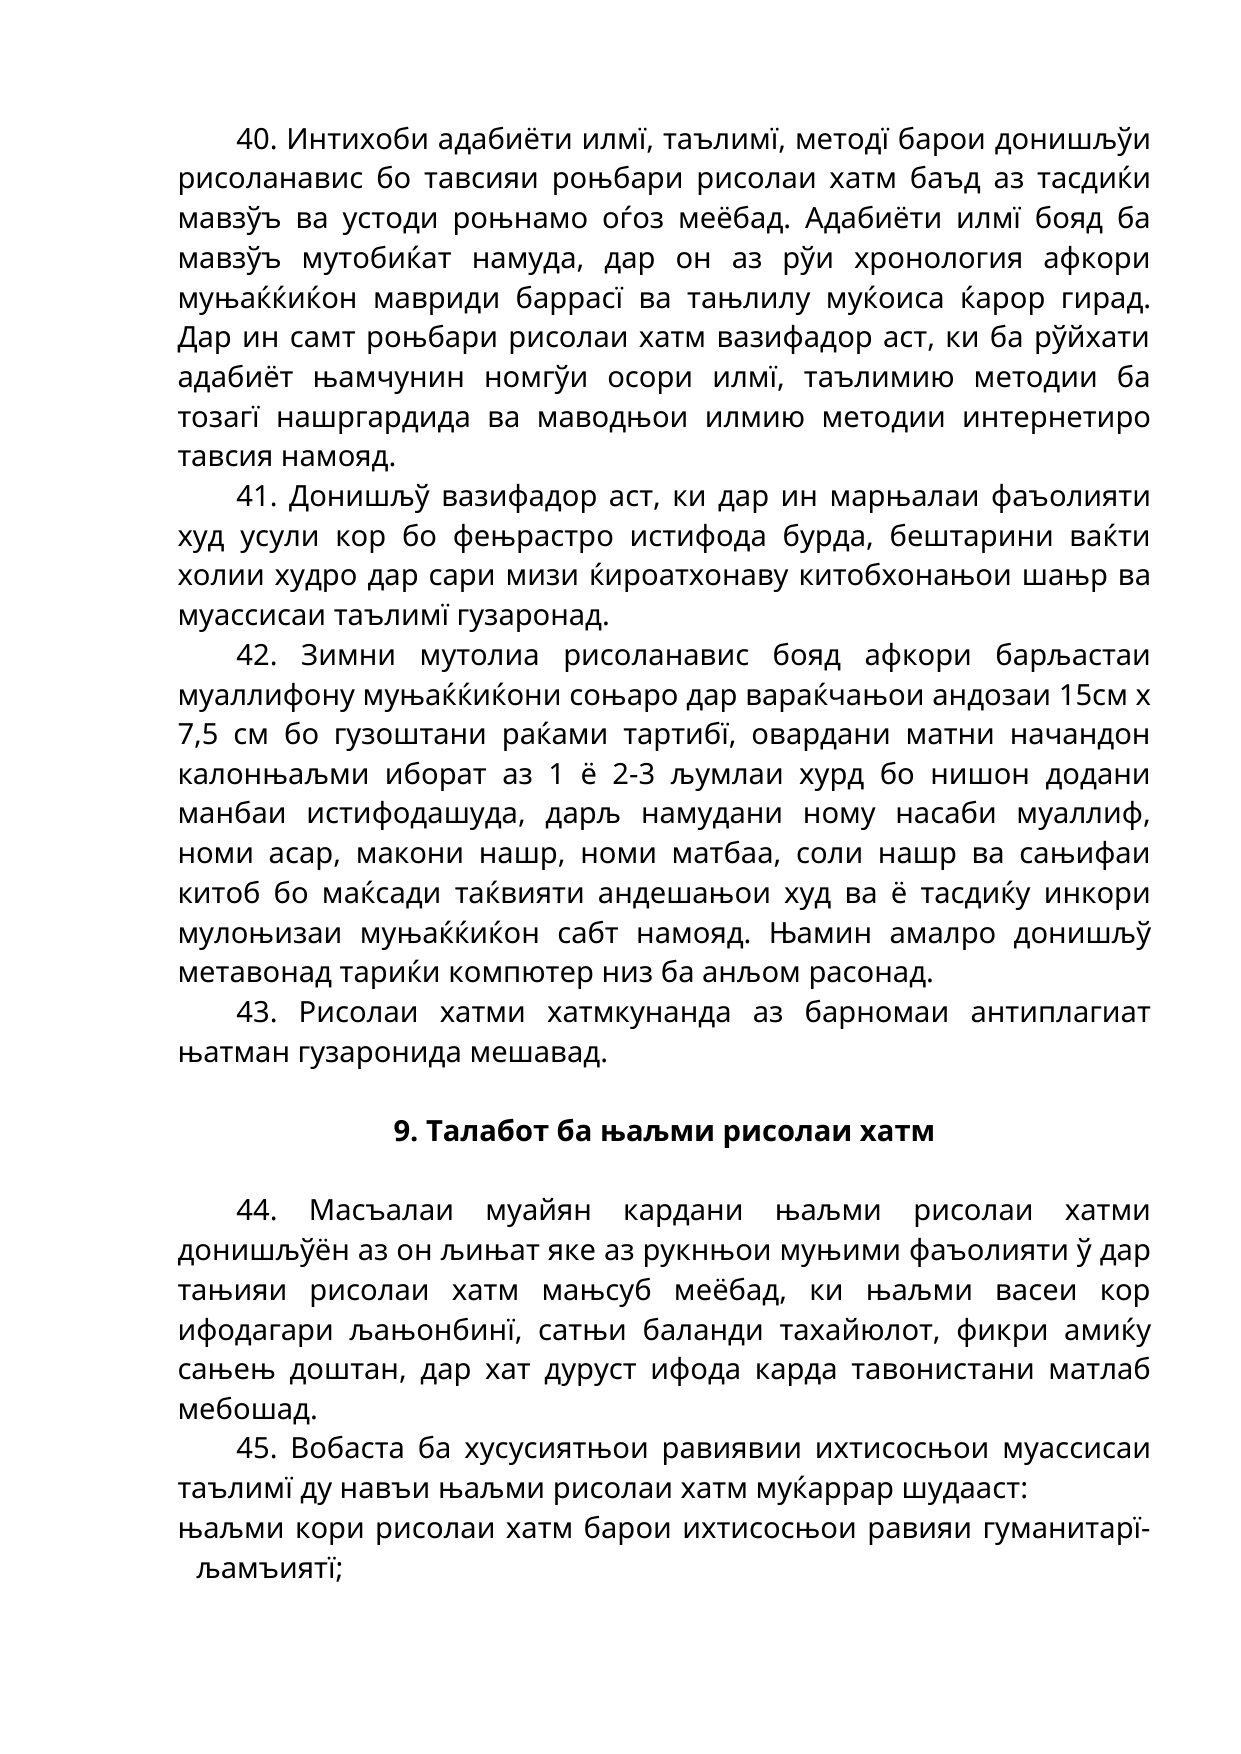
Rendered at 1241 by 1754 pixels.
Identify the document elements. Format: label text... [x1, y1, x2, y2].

text 40. Интихоби адабиёти илмї, таълимї, методї барои донишљўи рисоланавис бо тавсияи роњбари рисолаи хатм баъд аз тасдиќи мавзўъ ва устоди роњнамо оѓоз меёбад. Адабиёти илмї бояд ба мавзўъ мутобиќат намуда, дар он аз рўи хронология афкори муњаќќиќон мавриди баррасї ва тањлилу муќоиса ќарор гирад. Дар ин самт роњбари рисолаи хатм вазифадор аст, ки ба рўйхати адабиёт њамчунин номгўи осори илмї, таълимию методии ба тозагї нашргардида ва маводњои илмию методии интернетиро тавсия намояд. [177, 118, 1152, 475]
text 9. Талабот ба њаљми рисолаи хатм [177, 1110, 1152, 1150]
text 45. Вобаста ба хусусиятњои равиявии ихтисосњои муассисаи таълимї ду навъи њаљми рисолаи хатм муќаррар шудааст: [177, 1428, 1152, 1507]
text 44. Масъалаи муайян кардани њаљми рисолаи хатми донишљўён аз он љињат яке аз рукнњои муњими фаъолияти ў дар тањияи рисолаи хатм мањсуб меёбад, ки њаљми васеи кор ифодагари љањонбинї, сатњи баланди тахайюлот, фикри амиќу сањењ доштан, дар хат дуруст ифода карда тавонистани матлаб мебошад. [177, 1190, 1152, 1428]
text 43. Рисолаи хатми хатмкунанда аз барномаи антиплагиат њатман гузаронида мешавад. [177, 991, 1152, 1071]
text 42. Зимни мутолиа рисоланавис бояд афкори барљастаи муаллифону муњаќќиќони соњаро дар вараќчањои андозаи 15см х 7,5 см бо гузоштани раќами тартибї, овардани матни начандон калонњаљми иборат аз 1 ё 2-3 љумлаи хурд бо нишон додани манбаи истифодашуда, дарљ намудани ному насаби муаллиф, номи асар, макони нашр, номи матбаа, соли нашр ва сањифаи китоб бо маќсади таќвияти андешањои худ ва ё тасдиќу инкори мулоњизаи муњаќќиќон сабт намояд. Њамин амалро донишљў метавонад тариќи компютер низ ба анљом расонад. [177, 634, 1152, 991]
text њаљми кори рисолаи хатм барои ихтисосњои равияи гуманитарї- љамъиятї; [177, 1507, 1152, 1587]
text 41. Донишљў вазифадор аст, ки дар ин марњалаи фаъолияти худ усули кор бо фењрастро истифода бурда, бештарини ваќти холии худро дар сари мизи ќироатхонаву китобхонањои шањр ва муассисаи таълимї гузаронад. [177, 475, 1152, 634]
